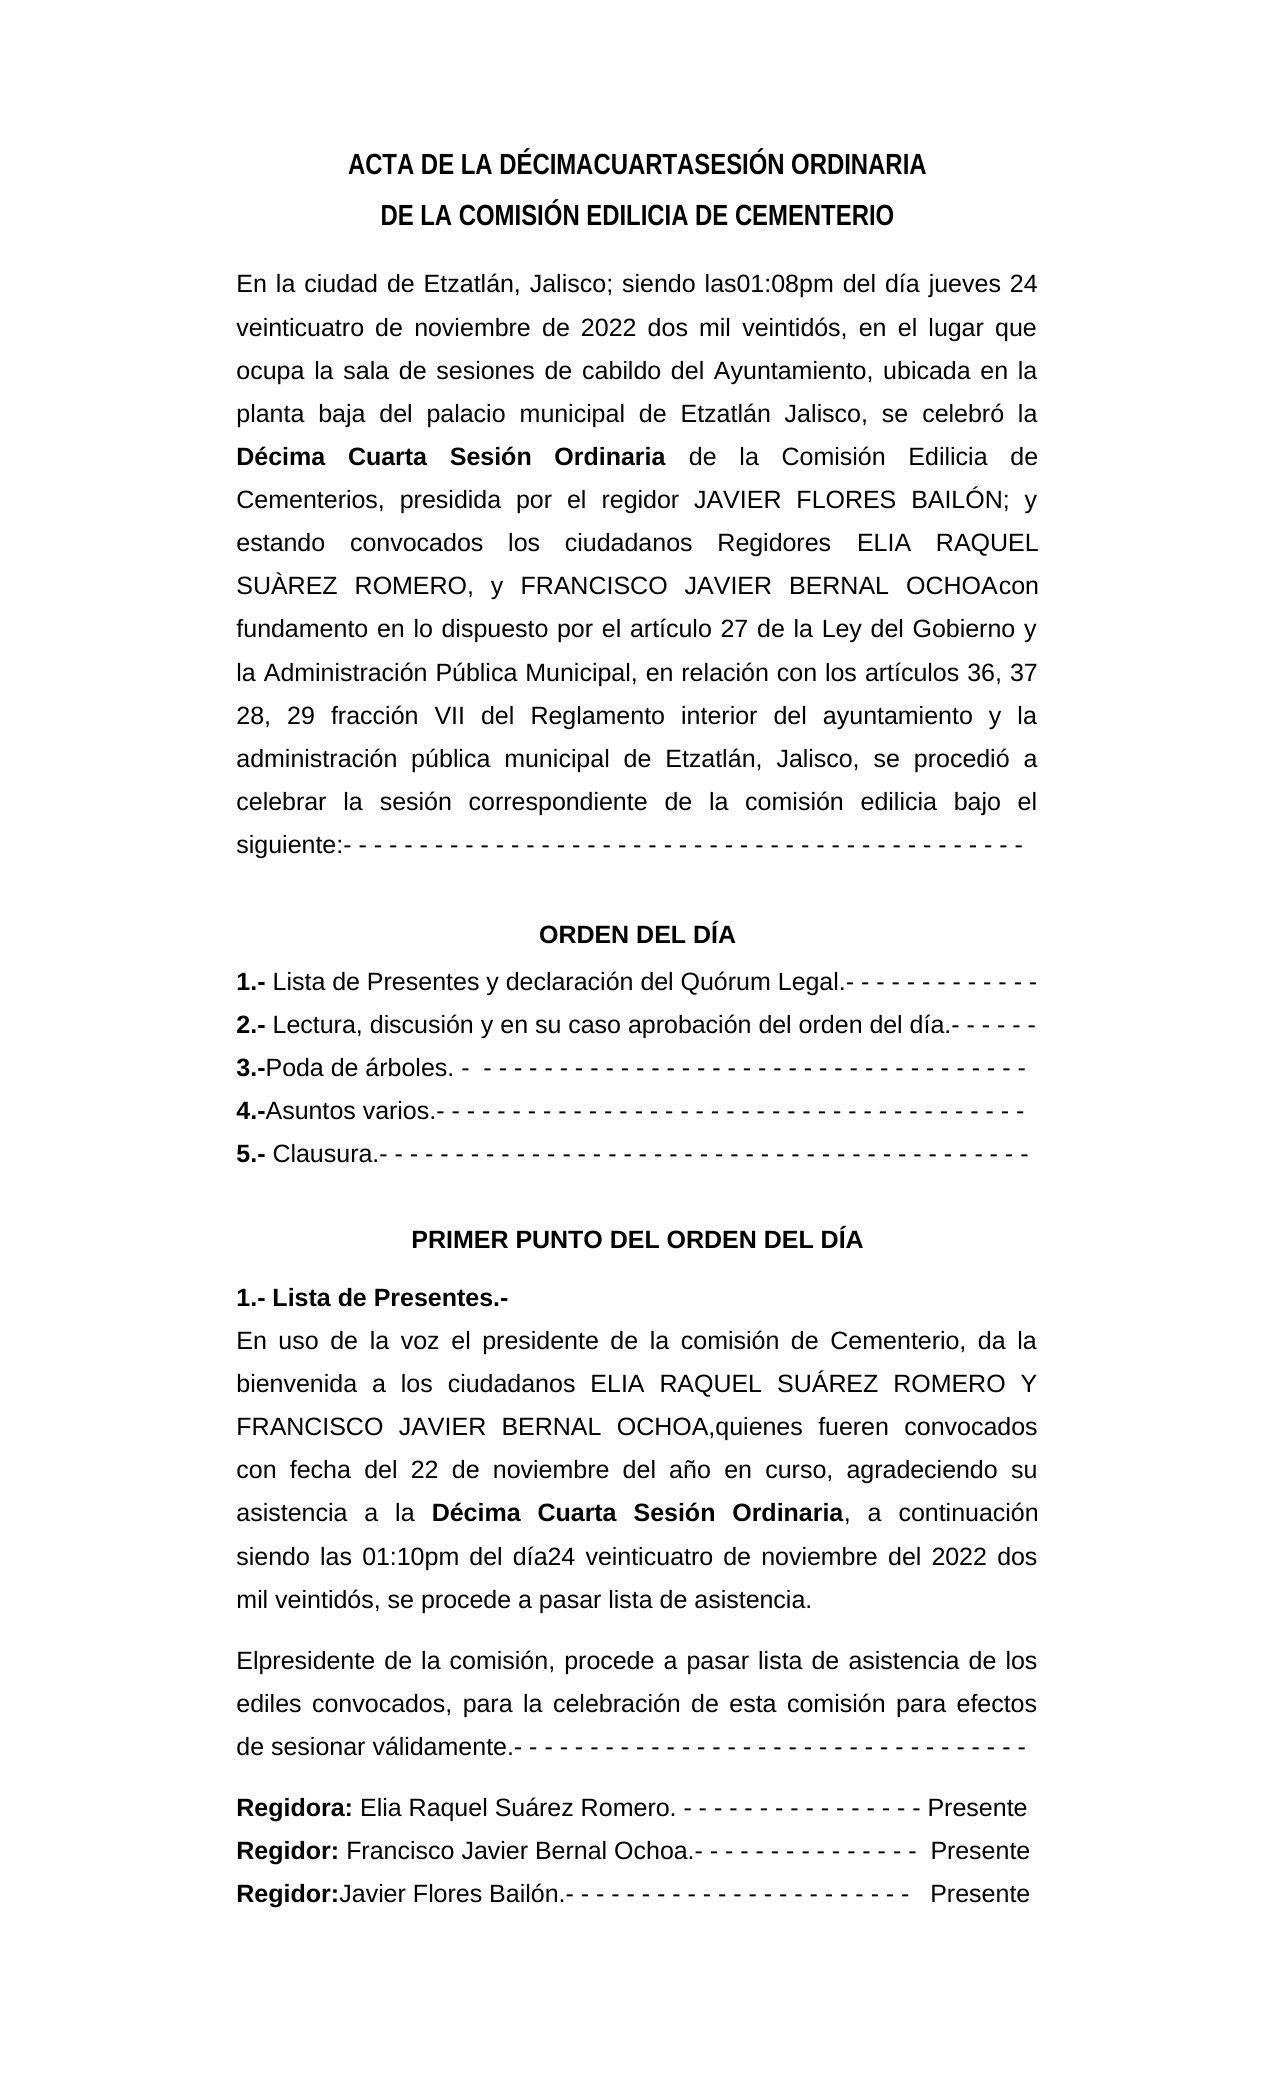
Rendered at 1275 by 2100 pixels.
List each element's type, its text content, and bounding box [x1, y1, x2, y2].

text 1.- Lista de Presentes y declaración del Quórum Legal.- - - - - - - - - - - - - [236, 967, 1039, 995]
text En uso de la voz el presidente de la comisión de Cementerio, da la bienvenida a los ciudadanos ELIA RAQUEL SUÁREZ ROMERO Y FRANCISCO JAVIER BERNAL OCHOA,quienes fueren convocados con fecha del 22 de noviembre del año en curso, agradeciendo su asistencia a la Décima Cuarta Sesión Ordinaria, a continuación siendo las 01:10pm del día24 veinticuatro de noviembre del 2022 dos mil veintidós, se procede a pasar lista de asistencia. [236, 1326, 1039, 1613]
text Elpresidente de la comisión, procede a pasar lista de asistencia de los ediles convocados, para la celebración de esta comisión para efectos de sesionar válidamente.- - - - - - - - - - - - - - - - - - - - - - - - - - - - - - - - - - [236, 1646, 1039, 1761]
text 2.- Lectura, discusión y en su caso aprobación del orden del día.- - - - - - [236, 1010, 1039, 1038]
text 5.- Clausura.- - - - - - - - - - - - - - - - - - - - - - - - - - - - - - - - - - - - - - - - - - - [236, 1139, 1039, 1168]
text Regidora: Elia Raquel Suárez Romero. - - - - - - - - - - - - - - - - Presente [236, 1793, 1039, 1822]
text Regidor: Francisco Javier Bernal Ochoa.- - - - - - - - - - - - - - - Presente [236, 1836, 1039, 1865]
text Regidor:Javier Flores Bailón.- - - - - - - - - - - - - - - - - - - - - - - Presente [236, 1879, 1039, 1908]
text 4.-Asuntos varios.- - - - - - - - - - - - - - - - - - - - - - - - - - - - - - - - - - - - - - - [236, 1096, 1039, 1125]
text DE LA COMISIÓN EDILICIA DE CEMENTERIO [236, 198, 1039, 231]
text 1.- Lista de Presentes.- [236, 1283, 1039, 1312]
text 3.-Poda de árboles. - - - - - - - - - - - - - - - - - - - - - - - - - - - - - - - - - - - - - [236, 1053, 1039, 1082]
text ACTA DE LA DÉCIMACUARTASESIÓN ORDINARIA [236, 148, 1039, 181]
text ORDEN DEL DÍA [236, 920, 1039, 949]
text PRIMER PUNTO DEL ORDEN DEL DÍA [236, 1225, 1039, 1254]
text En la ciudad de Etzatlán, Jalisco; siendo las01:08pm del día jueves 24 veinticuatro de noviembre de 2022 dos mil veintidós, en el lugar que ocupa la sala de sesiones de cabildo del Ayuntamiento, ubicada en la planta baja del palacio municipal de Etzatlán Jalisco, se celebró la Décima Cuarta Sesión Ordinaria de la Comisión Edilicia de Cementerios, presidida por el regidor JAVIER FLORES BAILÓN; y estando convocados los ciudadanos Regidores ELIA RAQUEL SUÀREZ ROMERO, y FRANCISCO JAVIER BERNAL OCHOAcon fundamento en lo dispuesto por el artículo 27 de la Ley del Gobierno y la Administración Pública Municipal, en relación con los artículos 36, 37 28, 29 fracción VII del Reglamento interior del ayuntamiento y la administración pública municipal de Etzatlán, Jalisco, se procedió a celebrar la sesión correspondiente de la comisión edilicia bajo el siguiente:- - - - - - - - - - - - - - - - - - - - - - - - - - - - - - - - - - - - - - - - - - - - - [236, 269, 1039, 859]
